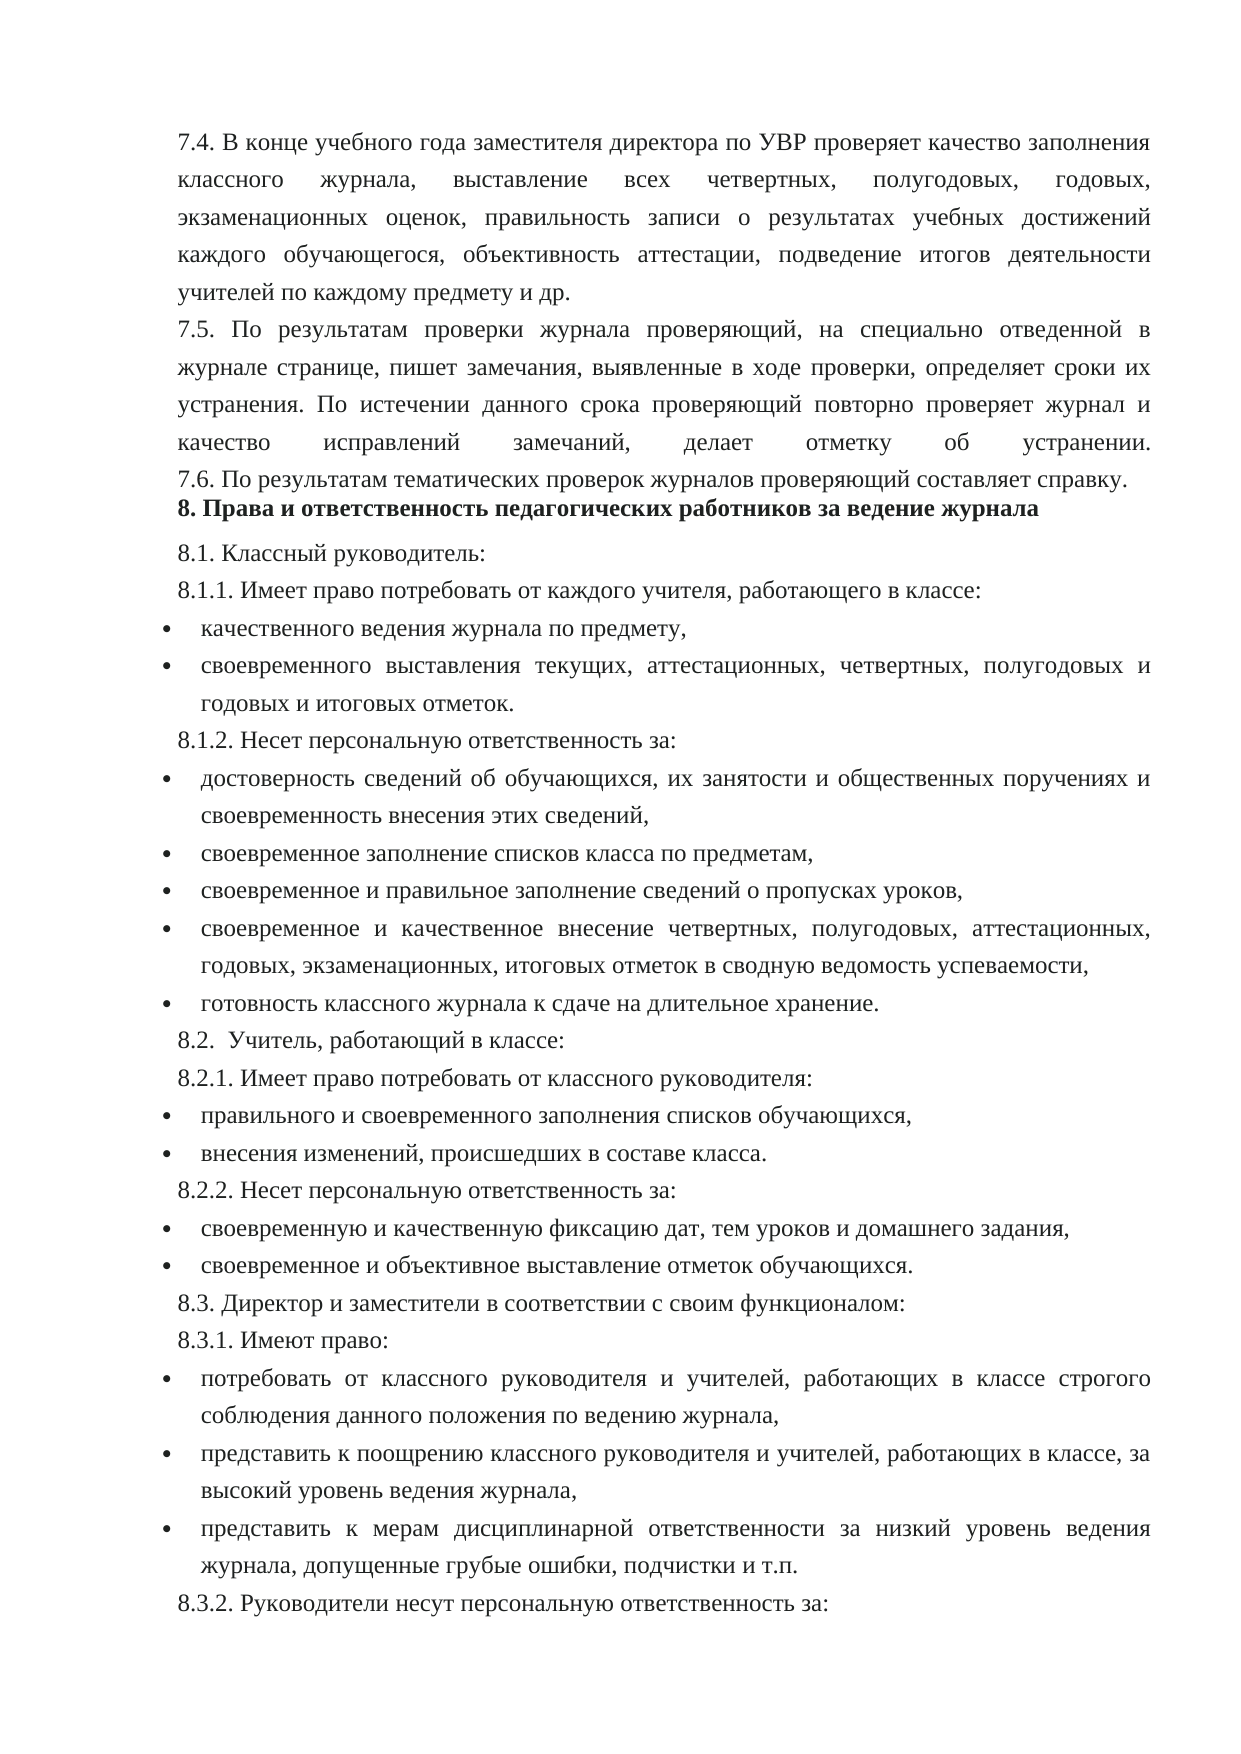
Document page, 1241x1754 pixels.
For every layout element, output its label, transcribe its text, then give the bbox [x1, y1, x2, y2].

list своевременную и качественную фиксацию дат, тем уроков и домашнего задания, [163, 1204, 1152, 1242]
list достоверность сведений об обучающихся, их занятости и общественных поручениях и своевременность внесения этих сведений, [163, 754, 1152, 829]
text 8. Права и ответственность педагогических работников за ведение журнала [177, 493, 1152, 522]
list представить к поощрению классного руководителя и учителей, работающих в классе, за высокий уровень ведения журнала, [163, 1429, 1152, 1504]
list внесения изменений, происшедших в составе класса. [163, 1129, 1152, 1167]
text 8.3. Директор и заместители в соответствии с своим функционалом: [177, 1279, 1152, 1317]
list потребовать от классного руководителя и учителей, работающих в классе строгого соблюдения данного положения по ведению журнала, [163, 1354, 1152, 1429]
list своевременное и качественное внесение четвертных, полугодовых, аттестационных, годовых, экзаменационных, итоговых отметок в сводную ведомость успеваемости, [163, 904, 1152, 979]
list представить к мерам дисциплинарной ответственности за низкий уровень ведения журнала, допущенные грубые ошибки, подчистки и т.п. [163, 1504, 1152, 1579]
text 7.4. В конце учебного года заместителя директора по УВР проверяет качество заполнения классного журнала, выставление всех четвертных, полугодовых, годовых, экзаменационных оценок, правильность записи о результатах учебных достижений каждого обучающегося, объективность аттестации, подведение итогов деятельности учителей по каждому предмету и др. [177, 118, 1152, 306]
list своевременное и правильное заполнение сведений о пропусках уроков, [163, 867, 1152, 904]
list готовность классного журнала к сдаче на длительное хранение. [163, 979, 1152, 1017]
text 8.1. Классный руководитель: 8.1.1. Имеет право потребовать от каждого учителя, работающего в классе: [177, 529, 1152, 604]
list правильного и своевременного заполнения списков обучающихся, [163, 1092, 1152, 1129]
list своевременного выставления текущих, аттестационных, четвертных, полугодовых и годовых и итоговых отметок. [163, 642, 1152, 717]
text 8.2. Учитель, работающий в классе: 8.2.1. Имеет право потребовать от классного руководителя: [177, 1017, 1152, 1092]
text 8.3.2. Руководители несут персональную ответственность за: [177, 1579, 1152, 1617]
text 8.3.1. Имеют право: [177, 1317, 1152, 1354]
text 8.1.2. Несет персональную ответственность за: [177, 717, 1152, 754]
list качественного ведения журнала по предмету, [163, 604, 1152, 642]
text 7.5. По результатам проверки журнала проверяющий, на специально отведенной в журнале странице, пишет замечания, выявленные в ходе проверки, определяет сроки их устранения. По истечении данного срока проверяющий повторно проверяет журнал и качество исправлений замечаний, делает отметку об устранении. 7.6. По результатам тематических проверок журналов проверяющий составляет справку. [177, 306, 1152, 493]
text 8.2.2. Несет персональную ответственность за: [177, 1167, 1152, 1204]
list своевременное и объективное выставление отметок обучающихся. [163, 1242, 1152, 1279]
list своевременное заполнение списков класса по предметам, [163, 829, 1152, 867]
